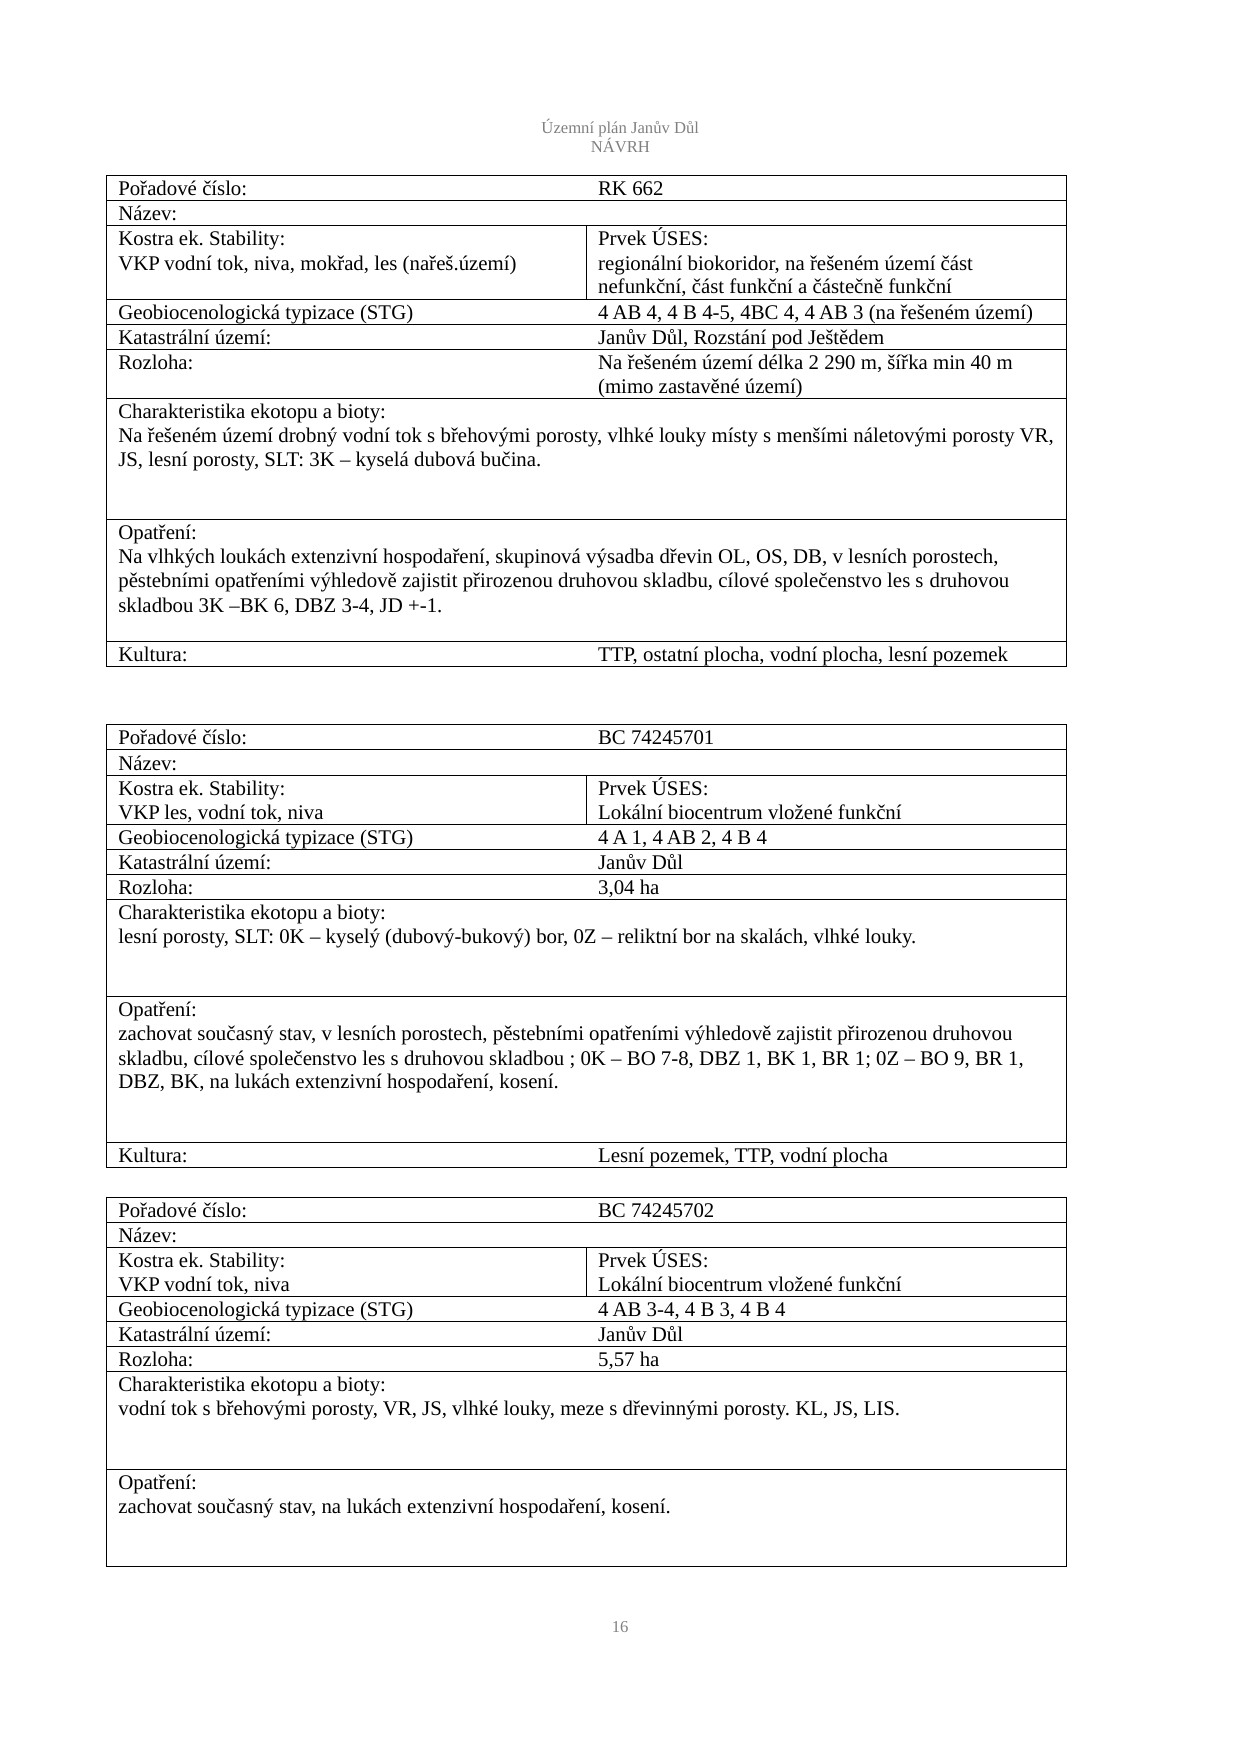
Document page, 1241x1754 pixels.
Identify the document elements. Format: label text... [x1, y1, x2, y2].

table_cell 4 AB 3-4, 4 B 3, 4 B 4 [587, 1297, 1066, 1321]
table_cell [587, 1223, 1066, 1247]
table_cell Kultura: [107, 642, 587, 666]
table_cell Název: [107, 201, 587, 225]
table_cell Charakteristika ekotopu a bioty: Na řešeném území drobný vodní tok s břehovými porosty, vlhké louky místy s menšími náletovými porosty VR, JS, lesní porosty, SLT: 3K – kyselá dubová bučina. [107, 399, 1066, 519]
table_cell Charakteristika ekotopu a bioty: lesní porosty, SLT: 0K – kyselý (dubový-bukový) bor, 0Z – reliktní bor na skalách, vlhké louky. [107, 900, 1066, 996]
table_cell 5,57 ha [587, 1347, 1066, 1371]
table_cell Katastrální území: [107, 850, 587, 874]
table_cell Prvek ÚSES: Lokální biocentrum vložené funkční [587, 776, 1066, 824]
table_header BC 74245702 [587, 1198, 1066, 1222]
table_cell Opatření: zachovat současný stav, v lesních porostech, pěstebními opatřeními výhledově zajistit přirozenou druhovou skladbu, cílové společenstvo les s druhovou skladbou ; 0K – BO 7-8, DBZ 1, BK 1, BR 1; 0Z – BO 9, BR 1, DBZ, BK, na lukách extenzivní hospodaření, kosení. [107, 997, 1066, 1142]
table_header Pořadové číslo: [107, 725, 587, 749]
table_cell Kultura: [107, 1143, 587, 1167]
table_cell Geobiocenologická typizace (STG) [107, 1297, 587, 1321]
table_cell Prvek ÚSES: Lokální biocentrum vložené funkční [587, 1248, 1066, 1296]
table_cell Název: [107, 1223, 587, 1247]
table_cell Na řešeném území délka 2 290 m, šířka min 40 m (mimo zastavěné území) [587, 350, 1066, 398]
table_header BC 74245701 [587, 725, 1066, 749]
table_cell Janův Důl [587, 850, 1066, 874]
table_cell Kostra ek. Stability: VKP vodní tok, niva, mokřad, les (nařeš.území) [107, 226, 586, 298]
table_cell Kostra ek. Stability: VKP vodní tok, niva [107, 1248, 586, 1296]
table_cell Charakteristika ekotopu a bioty: vodní tok s břehovými porosty, VR, JS, vlhké louky, meze s dřevinnými porosty. KL, JS, LIS. [107, 1372, 1066, 1468]
table_cell Rozloha: [107, 875, 587, 899]
table_cell Katastrální území: [107, 325, 587, 349]
table_cell [587, 201, 1066, 225]
table_cell Kostra ek. Stability: VKP les, vodní tok, niva [107, 776, 586, 824]
table_cell Rozloha: [107, 350, 587, 398]
table_cell 4 A 1, 4 AB 2, 4 B 4 [587, 825, 1066, 849]
table_cell Janův Důl [587, 1322, 1066, 1346]
table_cell Rozloha: [107, 1347, 587, 1371]
table_cell 3,04 ha [587, 875, 1066, 899]
table_cell Lesní pozemek, TTP, vodní plocha [587, 1143, 1066, 1167]
table_cell Geobiocenologická typizace (STG) [107, 825, 587, 849]
table_cell Geobiocenologická typizace (STG) [107, 300, 587, 324]
table_cell Název: [107, 750, 587, 774]
table_cell 4 AB 4, 4 B 4-5, 4BC 4, 4 AB 3 (na řešeném území) [587, 300, 1066, 324]
table_cell Opatření: zachovat současný stav, na lukách extenzivní hospodaření, kosení. [107, 1470, 1066, 1566]
table_header RK 662 [587, 176, 1066, 200]
table_cell TTP, ostatní plocha, vodní plocha, lesní pozemek [587, 642, 1066, 666]
table_cell Opatření: Na vlhkých loukách extenzivní hospodaření, skupinová výsadba dřevin OL, OS, DB, v lesních porostech, pěstebními opatřeními výhledově zajistit přirozenou druhovou skladbu, cílové společenstvo les s druhovou skladbou 3K –BK 6, DBZ 3-4, JD +-1. [107, 520, 1066, 641]
table_cell [587, 750, 1066, 774]
table_cell Prvek ÚSES: regionální biokoridor, na řešeném území část nefunkční, část funkční a částečně funkční [587, 226, 1066, 298]
table_cell Janův Důl, Rozstání pod Ještědem [587, 325, 1066, 349]
table_header Pořadové číslo: [107, 1198, 587, 1222]
table_header Pořadové číslo: [107, 176, 587, 200]
table_cell Katastrální území: [107, 1322, 587, 1346]
